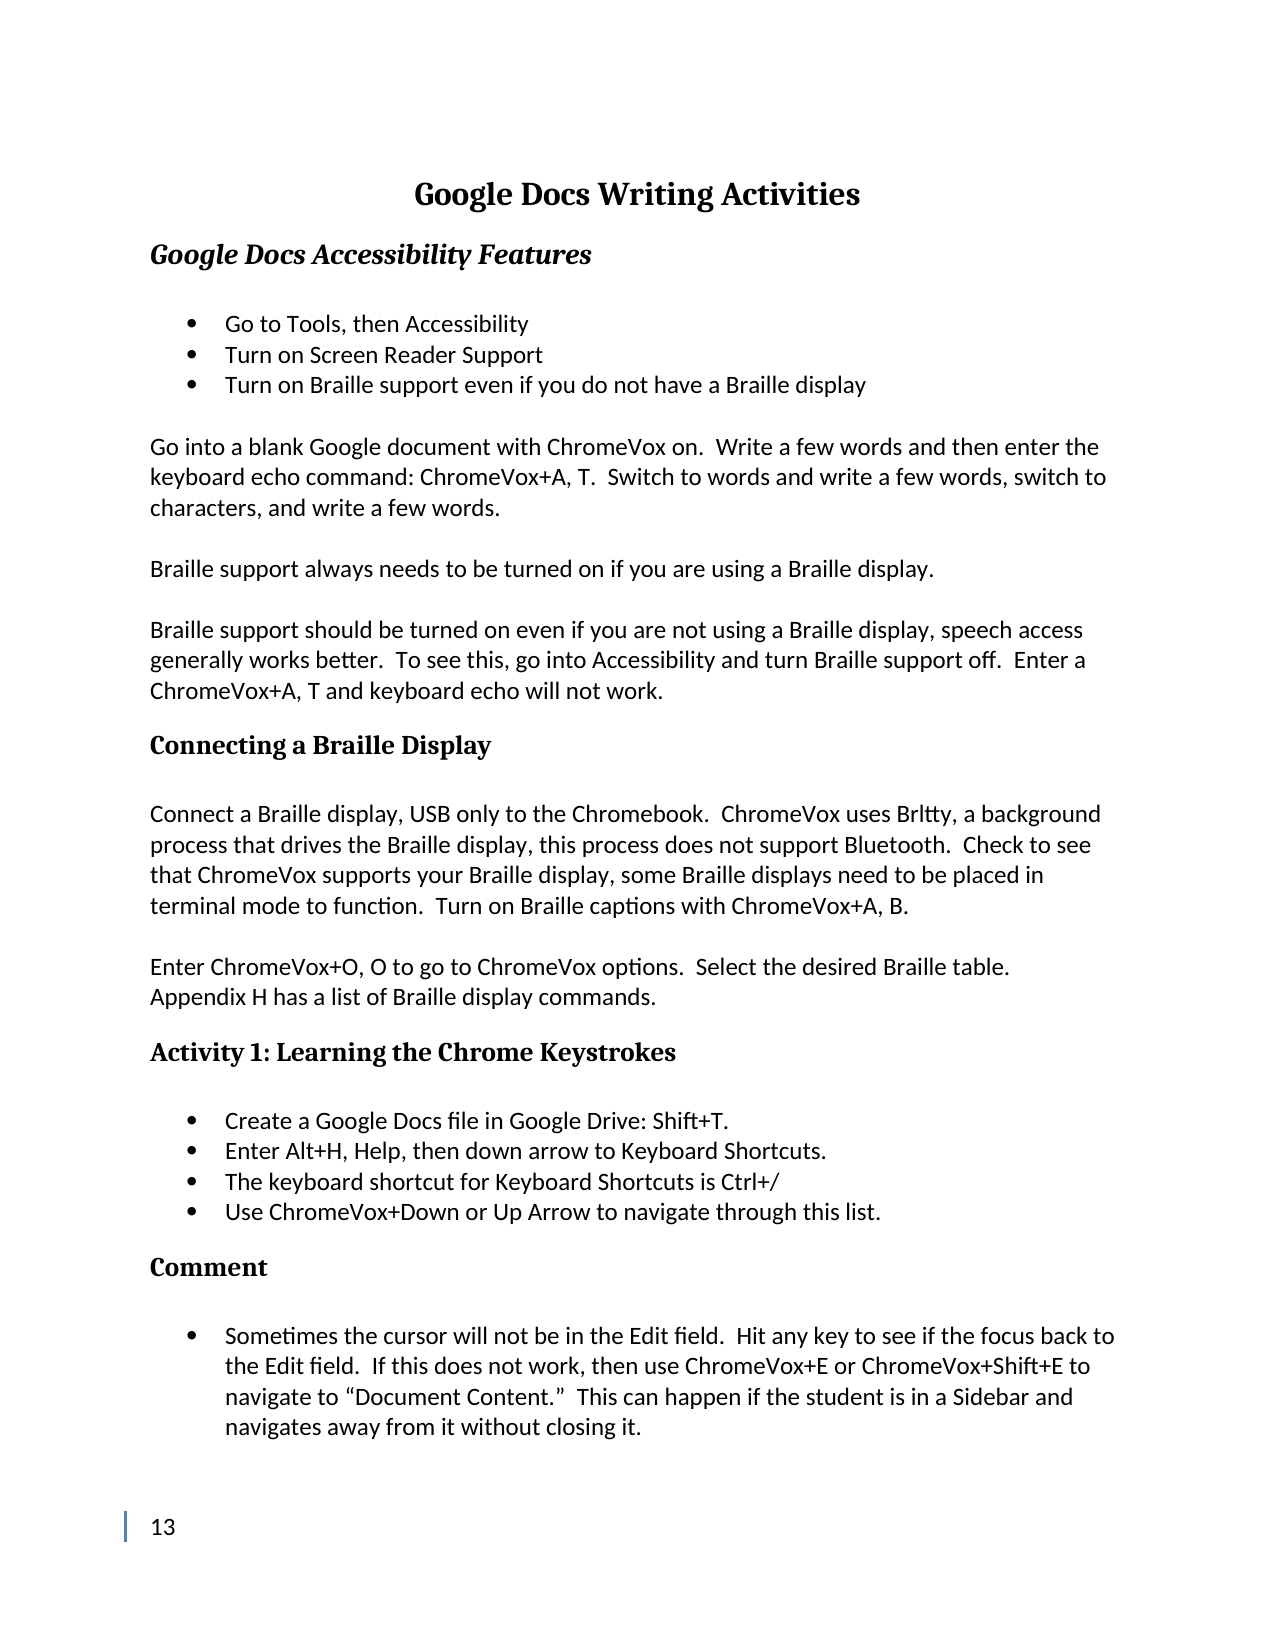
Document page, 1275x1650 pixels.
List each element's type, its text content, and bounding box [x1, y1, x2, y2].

list The keyboard shortcut for Keyboard Shortcuts is Ctrl+/ [187, 1166, 1125, 1196]
text Braille support should be turned on even if you are not using a Braille display, speech access generally works better. To see this, go into Accessibility and turn Braille support off. Enter a ChromeVox+A, T and keyboard echo will not work. [150, 614, 1125, 705]
list Turn on Braille support even if you do not have a Braille display [187, 370, 1125, 400]
subtitle Google Docs Accessibility Features [150, 238, 1125, 272]
subtitle Connecting a Braille Display [150, 730, 1125, 762]
list Enter Alt+H, Help, then down arrow to Keyboard Shortcuts. [187, 1135, 1125, 1166]
subtitle Comment [150, 1252, 1125, 1283]
text Connect a Braille display, USB only to the Chromebook. ChromeVox uses Brltty, a background process that drives the Braille display, this process does not support Bluetooth. Check to see that ChromeVox supports your Braille display, some Braille displays need to be placed in terminal mode to function. Turn on Braille captions with ChromeVox+A, B. [150, 798, 1125, 920]
list Turn on Screen Reader Support [187, 339, 1125, 370]
text Braille support always needs to be turned on if you are using a Braille display. [150, 553, 1125, 583]
subtitle Google Docs Writing Activities [150, 175, 1125, 213]
list Go to Tools, then Accessibility [187, 309, 1125, 339]
text Enter ChromeVox+O, O to go to ChromeVox options. Select the desired Braille table. Appendix H has a list of Braille display commands. [150, 951, 1125, 1012]
list Use ChromeVox+Down or Up Arrow to navigate through this list. [187, 1196, 1125, 1227]
list Create a Google Docs file in Google Drive: Shift+T. [187, 1105, 1125, 1135]
text Go into a blank Google document with ChromeVox on. Write a few words and then enter the keyboard echo command: ChromeVox+A, T. Switch to words and write a few words, switch to characters, and write a few words. [150, 431, 1125, 522]
list Sometimes the cursor will not be in the Edit field. Hit any key to see if the focus back to the Edit field. If this does not work, then use ChromeVox+E or ChromeVox+Shift+E to navigate to “Document Content.” This can happen if the student is in a Sidebar and navigates away from it without closing it. [187, 1320, 1125, 1442]
subtitle Activity 1: Learning the Chrome Keystrokes [150, 1037, 1125, 1068]
